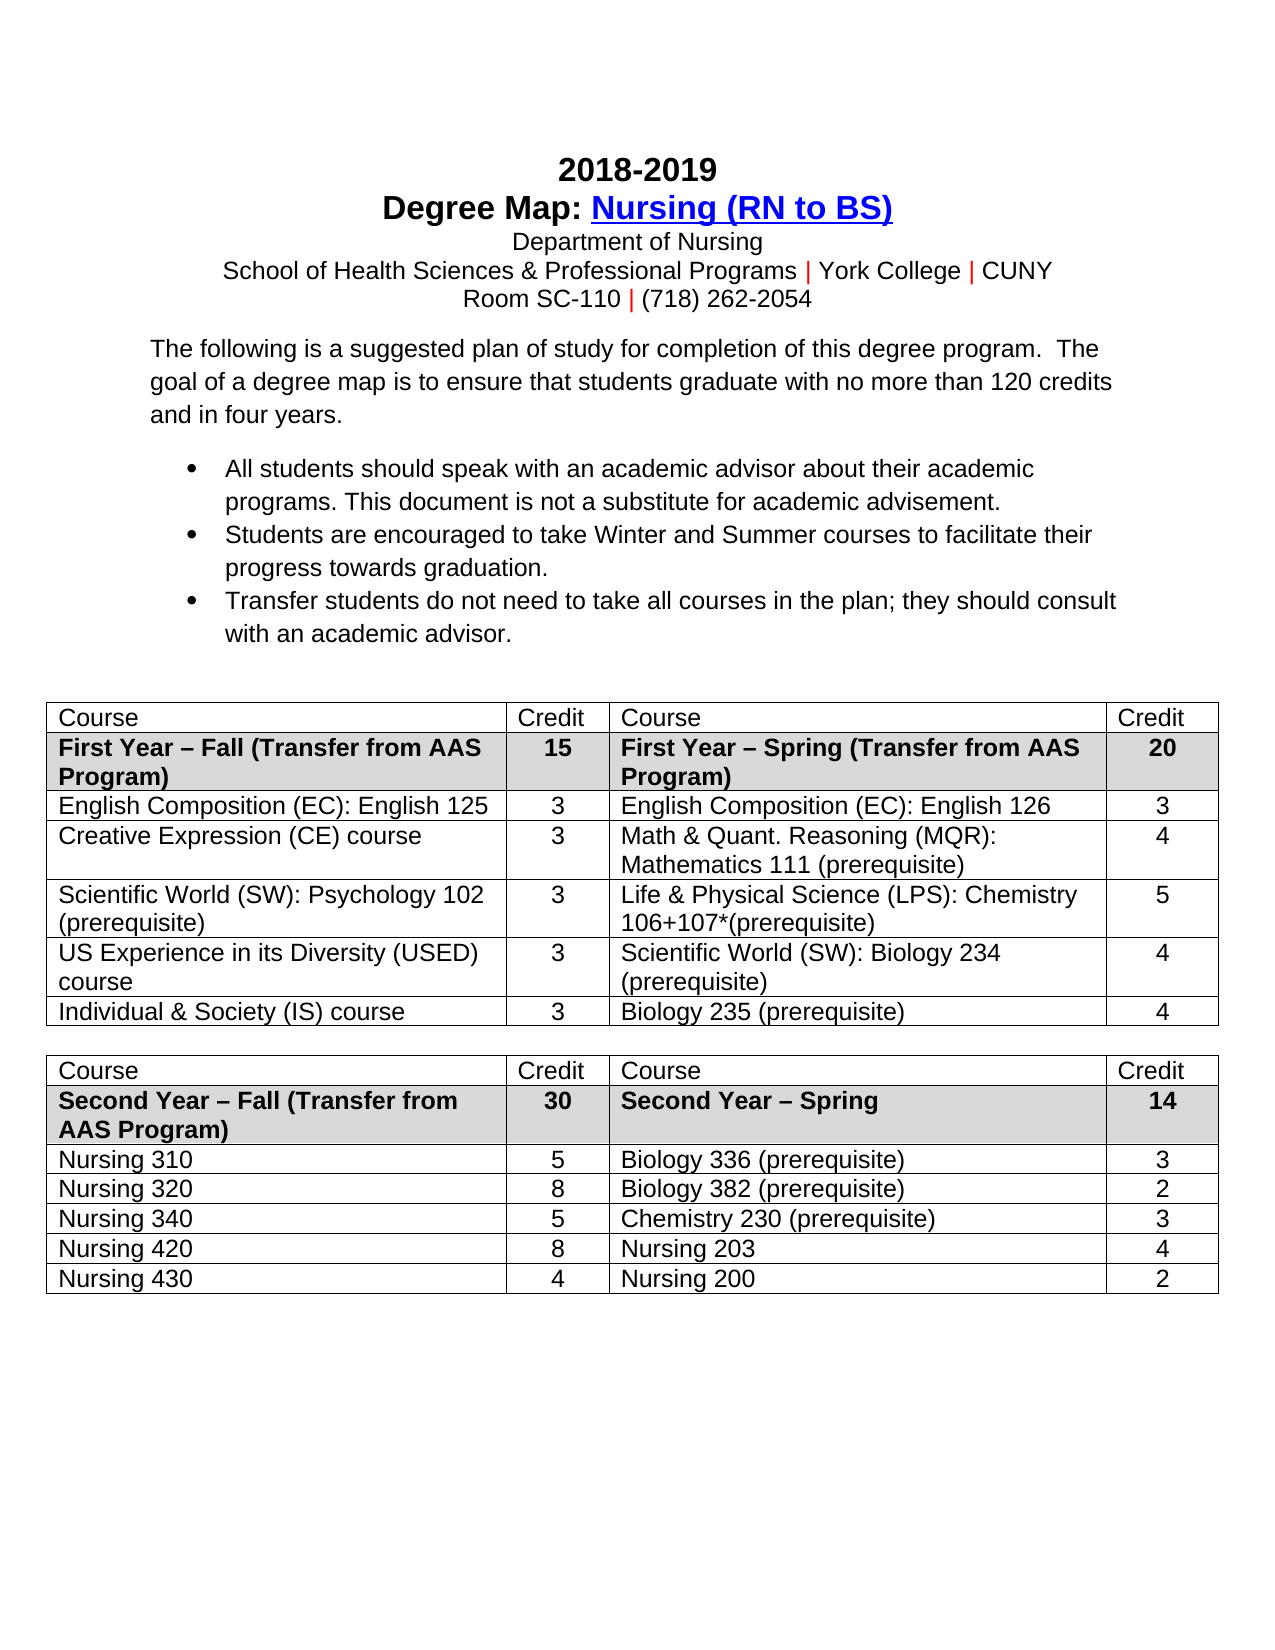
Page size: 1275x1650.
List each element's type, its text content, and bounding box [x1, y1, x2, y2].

table_cell 4 [507, 1264, 609, 1292]
table_cell Biology 382 (prerequisite) [610, 1174, 1106, 1203]
table_cell 3 [507, 821, 609, 878]
table_cell 5 [1107, 880, 1218, 937]
table_cell 4 [1107, 938, 1218, 996]
table_cell 14 [1107, 1086, 1218, 1143]
table_cell First Year – Fall (Transfer from AAS Program) [47, 733, 506, 790]
table_header Course [610, 703, 1106, 732]
table_cell Second Year – Spring [610, 1086, 1106, 1143]
table_cell 4 [1107, 997, 1218, 1025]
table_cell 3 [1107, 1204, 1218, 1233]
table_cell Individual & Society (IS) course [47, 997, 506, 1025]
table_cell 3 [1107, 1145, 1218, 1173]
table_header Course [610, 1056, 1106, 1085]
table_cell Nursing 320 [47, 1174, 506, 1203]
list Students are encouraged to take Winter and Summer courses to facilitate their progress towards graduation. [187, 520, 1125, 582]
list Transfer students do not need to take all courses in the plan; they should consult with an academic advisor. [187, 586, 1125, 648]
table_cell Biology 336 (prerequisite) [610, 1145, 1106, 1173]
table_cell 3 [507, 791, 609, 820]
table_header Credit [507, 1056, 609, 1085]
list All students should speak with an academic advisor about their academic programs. This document is not a substitute for academic advisement. [187, 454, 1125, 516]
table_cell Chemistry 230 (prerequisite) [610, 1204, 1106, 1233]
table_cell Life & Physical Science (LPS): Chemistry 106+107*(prerequisite) [610, 880, 1106, 937]
table_cell Nursing 340 [47, 1204, 506, 1233]
table_cell 20 [1107, 733, 1218, 790]
table_cell Nursing 203 [610, 1234, 1106, 1263]
list Degree Map: Nursing (RN to BS) [150, 188, 1125, 227]
table_header Course [47, 703, 506, 732]
table_cell Second Year – Fall (Transfer from AAS Program) [47, 1086, 506, 1143]
table_cell Scientific World (SW): Biology 234 (prerequisite) [610, 938, 1106, 996]
table_cell Nursing 430 [47, 1264, 506, 1292]
table_cell 15 [507, 733, 609, 790]
table_cell 2 [1107, 1174, 1218, 1203]
table_cell English Composition (EC): English 126 [610, 791, 1106, 820]
table_header Credit [1107, 1056, 1218, 1085]
text The following is a suggested plan of study for completion of this degree program. The goal of a degree map is to ensure that students graduate with no more than 120 credits and in four years. [150, 334, 1125, 429]
table_cell 2 [1107, 1264, 1218, 1292]
table_cell Biology 235 (prerequisite) [610, 997, 1106, 1025]
table_cell US Experience in its Diversity (USED) course [47, 938, 506, 996]
table_header Course [47, 1056, 506, 1085]
table_cell 3 [507, 880, 609, 937]
table_cell 3 [1107, 791, 1218, 820]
table_cell Scientific World (SW): Psychology 102 (prerequisite) [47, 880, 506, 937]
table_cell 5 [507, 1145, 609, 1173]
table_cell 4 [1107, 821, 1218, 878]
table_cell 30 [507, 1086, 609, 1143]
table_cell 3 [507, 997, 609, 1025]
list School of Health Sciences & Professional Programs | York College | CUNY [150, 256, 1125, 284]
list Room SC-110 | (718) 262-2054 [150, 284, 1125, 313]
list 2018-2019 [150, 150, 1125, 188]
table_cell First Year – Spring (Transfer from AAS Program) [610, 733, 1106, 790]
table_cell Nursing 310 [47, 1145, 506, 1173]
table_cell 5 [507, 1204, 609, 1233]
table_cell Nursing 200 [610, 1264, 1106, 1292]
table_cell English Composition (EC): English 125 [47, 791, 506, 820]
table_cell 3 [507, 938, 609, 996]
table_cell Creative Expression (CE) course [47, 821, 506, 878]
table_cell 4 [1107, 1234, 1218, 1263]
table_header Credit [507, 703, 609, 732]
table_cell Math & Quant. Reasoning (MQR): Mathematics 111 (prerequisite) [610, 821, 1106, 878]
list Department of Nursing [150, 227, 1125, 256]
table_cell 8 [507, 1234, 609, 1263]
table_cell 8 [507, 1174, 609, 1203]
table_cell Nursing 420 [47, 1234, 506, 1263]
table_header Credit [1107, 703, 1218, 732]
